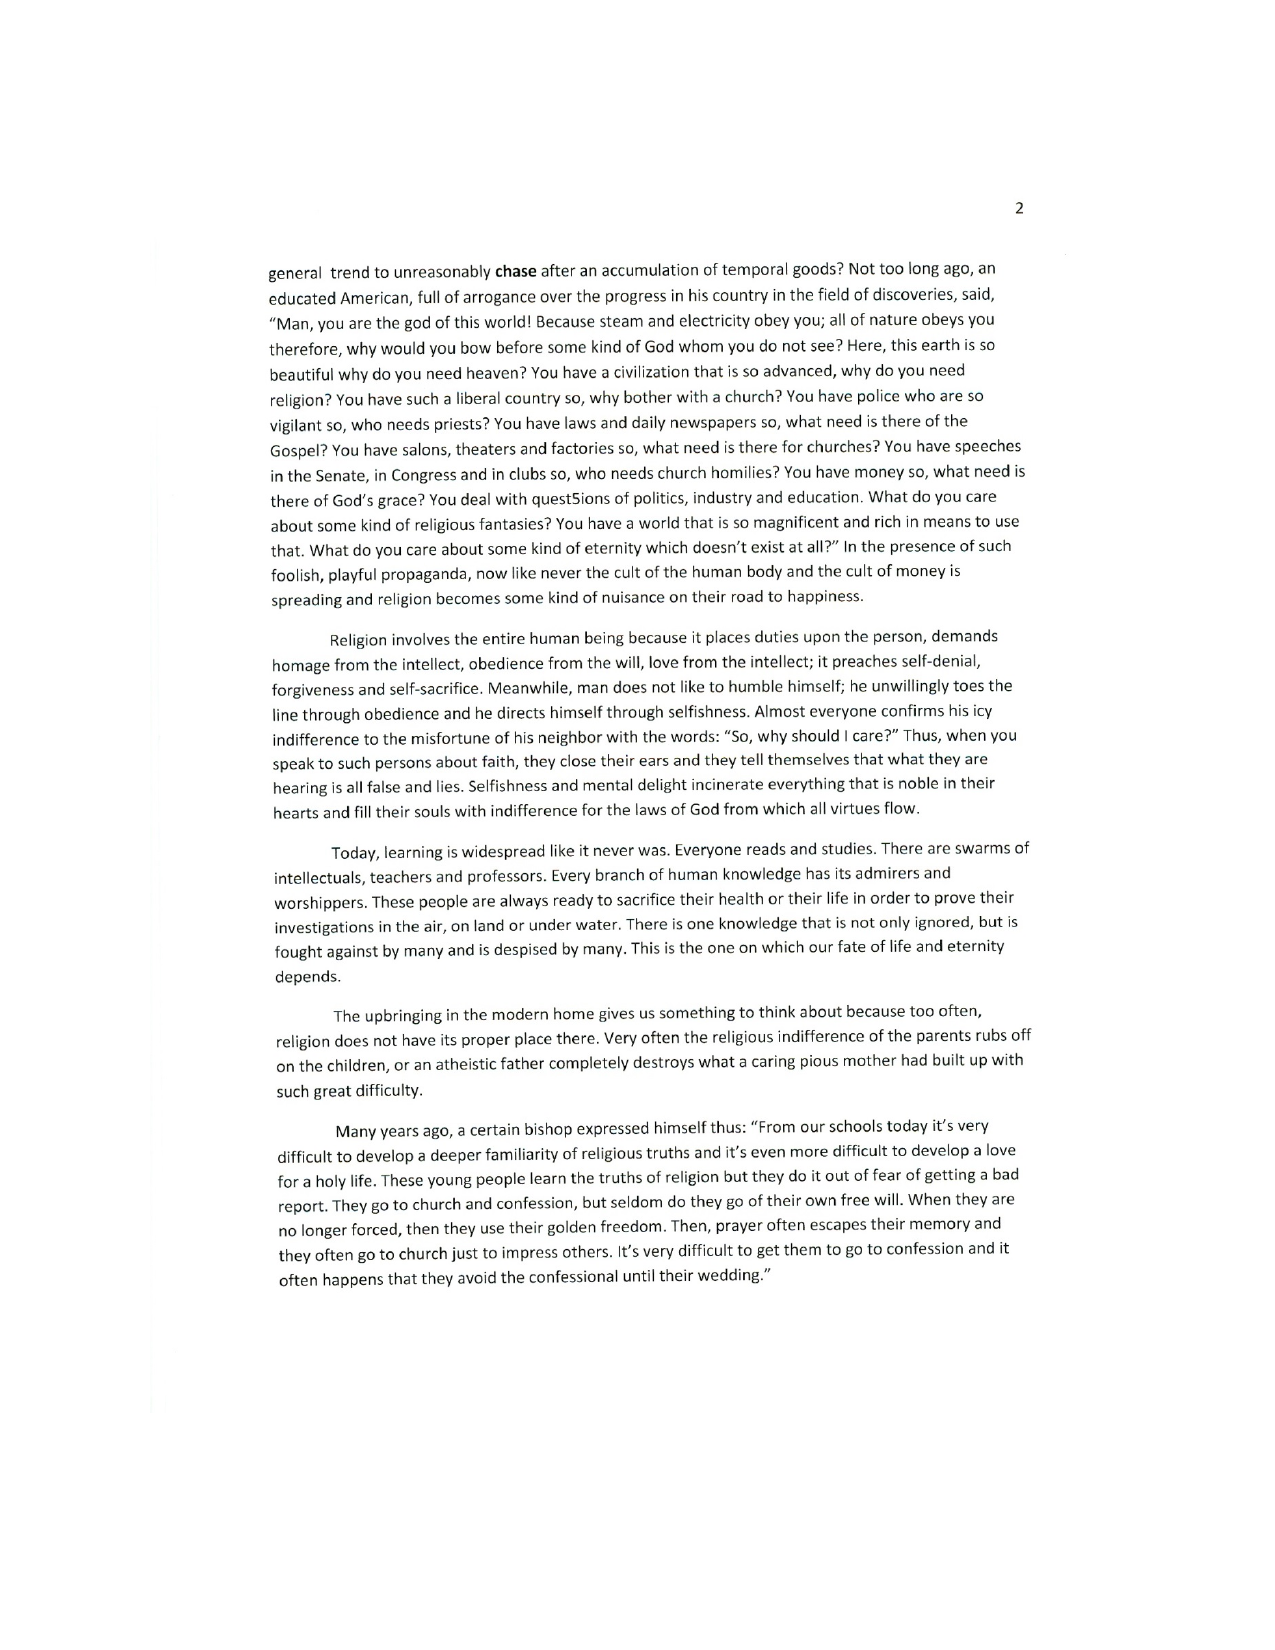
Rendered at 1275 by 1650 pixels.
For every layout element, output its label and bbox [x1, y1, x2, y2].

picture [150, 150, 1125, 1413]
